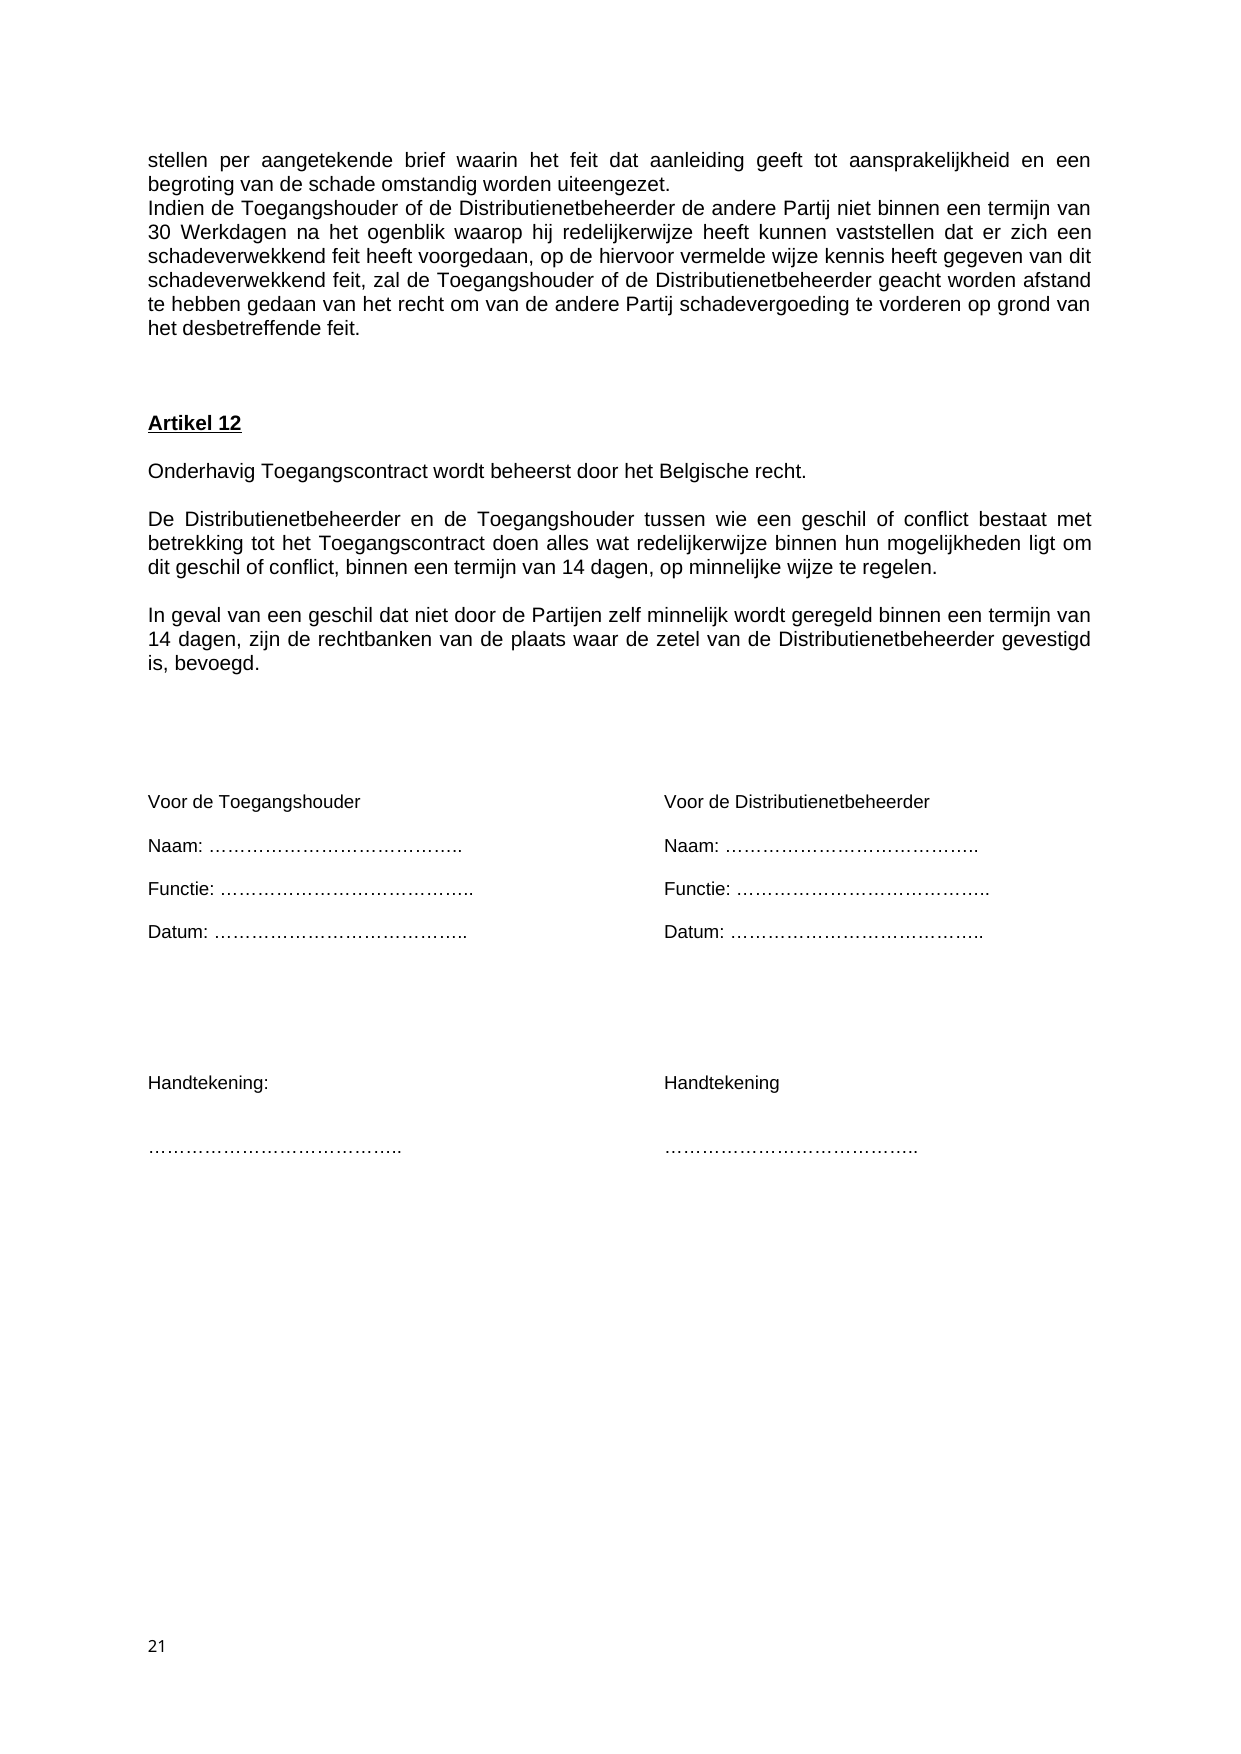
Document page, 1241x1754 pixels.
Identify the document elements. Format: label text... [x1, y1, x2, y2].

text ………………………………….. ………………………………….. [148, 1136, 1093, 1158]
text Onderhavig Toegangscontract wordt beheerst door het Belgische recht. [148, 459, 1093, 483]
text Voor de Toegangshouder Voor de Distributienetbeheerder [148, 791, 1093, 813]
text Functie: ………………………………….. Functie: ………………………………….. [148, 877, 1093, 899]
text Artikel 12 [148, 411, 1093, 435]
text Naam: ………………………………….. Naam: ………………………………….. [148, 834, 1093, 856]
text De Distributienetbeheerder en de Toegangshouder tussen wie een geschil of conflict bestaat met betrekking tot het Toegangscontract doen alles wat redelijkerwijze binnen hun mogelijkheden ligt om dit geschil of conflict, binnen een termijn van 14 dagen, op minnelijke wijze te regelen. [148, 507, 1093, 579]
text In geval van een geschil dat niet door de Partijen zelf minnelijk wordt geregeld binnen een termijn van 14 dagen, zijn de rechtbanken van de plaats waar de zetel van de Distributienetbeheerder gevestigd is, bevoegd. [148, 603, 1093, 675]
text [148, 148, 1093, 196]
text Indien de Toegangshouder of de Distributienetbeheerder de andere Partij niet binnen een termijn van 30 Werkdagen na het ogenblik waarop hij redelijkerwijze heeft kunnen vaststellen dat er zich een schadeverwekkend feit heeft voorgedaan, op de hiervoor vermelde wijze kennis heeft gegeven van dit schadeverwekkend feit, zal de Toegangshouder of de Distributienetbeheerder geacht worden afstand te hebben gedaan van het recht om van de andere Partij schadevergoeding te vorderen op grond van het desbetreffende feit. [148, 196, 1093, 339]
text Handtekening: Handtekening [148, 1072, 1093, 1093]
text Datum: ………………………………….. Datum: ………………………………….. [148, 921, 1093, 942]
